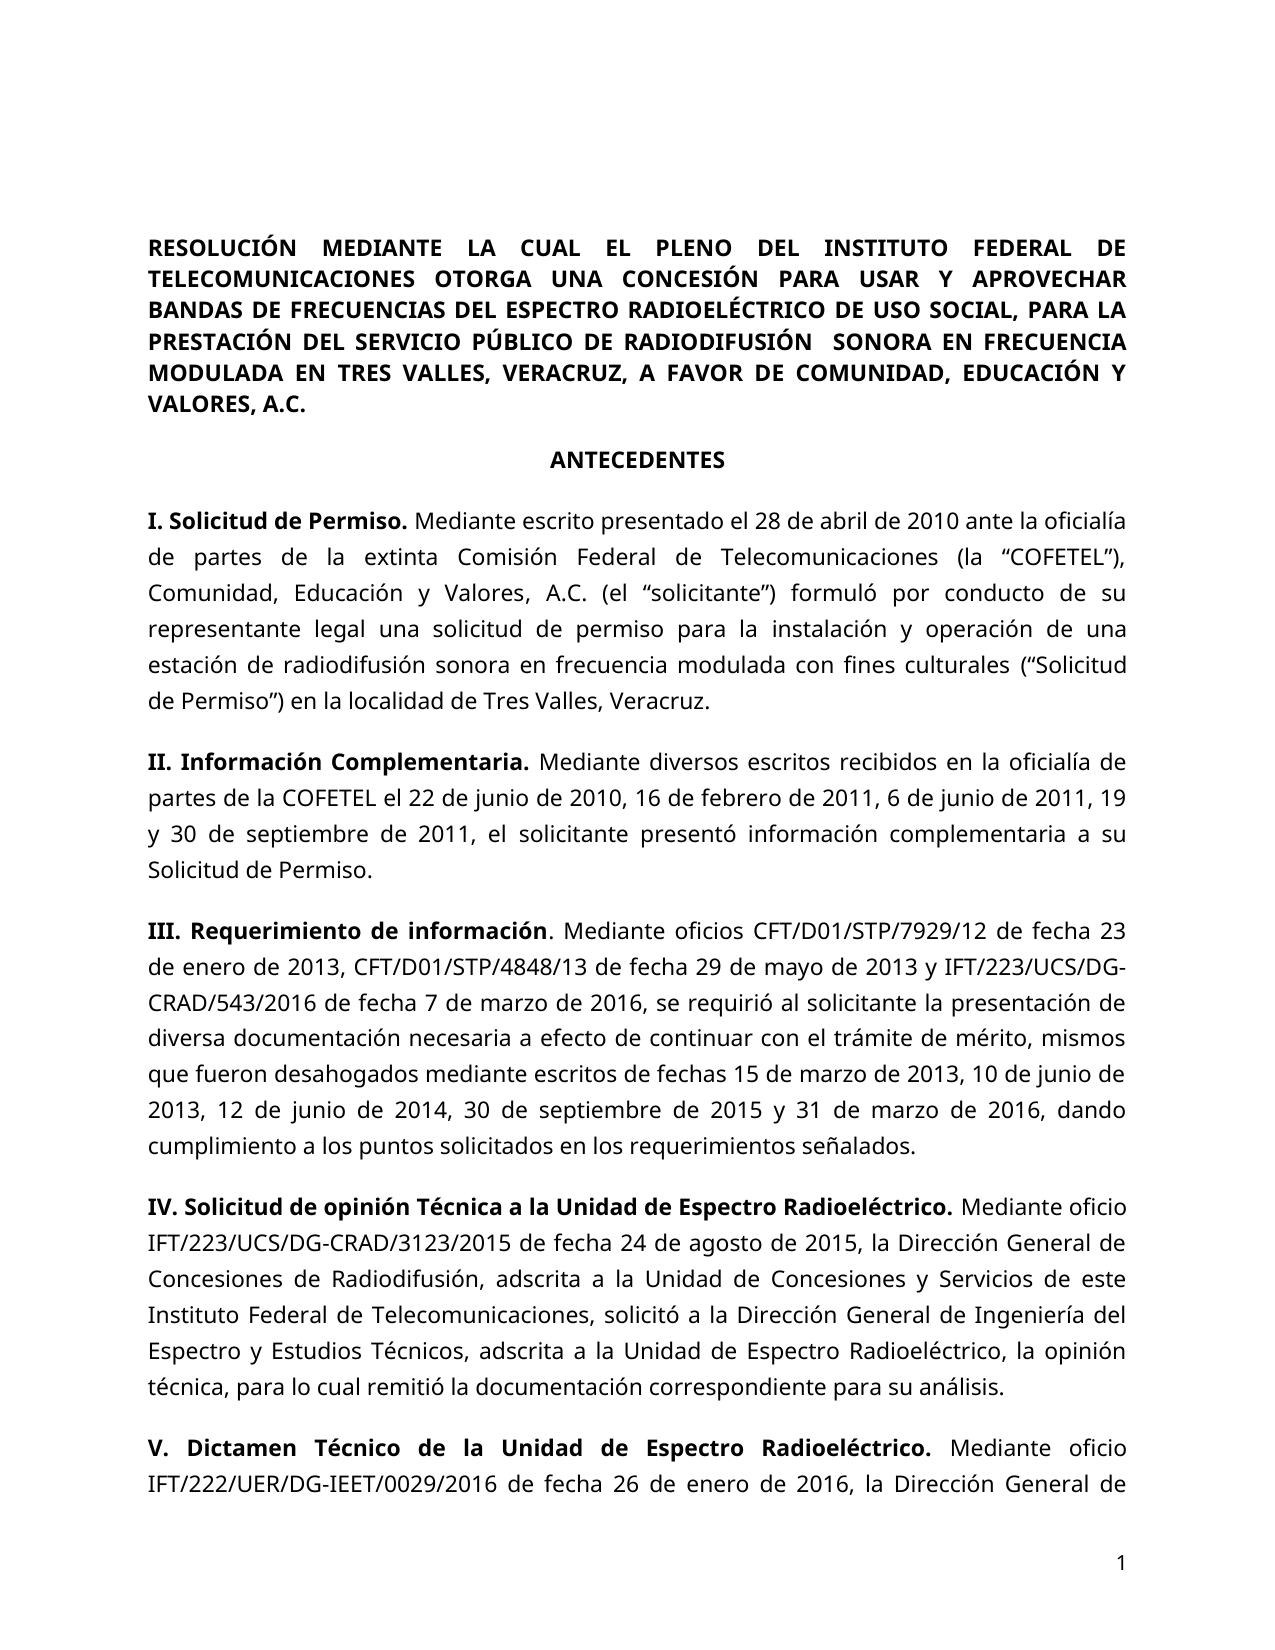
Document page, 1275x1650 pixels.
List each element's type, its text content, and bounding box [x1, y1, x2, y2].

subtitle RESOLUCIÓN MEDIANTE LA CUAL EL PLENO DEL INSTITUTO FEDERAL DE TELECOMUNICACIONES OTORGA UNA CONCESIÓN PARA USAR Y APROVECHAR BANDAS DE FRECUENCIAS DEL ESPECTRO RADIOELÉCTRICO DE USO SOCIAL, PARA LA PRESTACIÓN DEL SERVICIO PÚBLICO DE RADIODIFUSIÓN SONORA EN FRECUENCIA MODULADA EN TRES VALLES, VERACRUZ, A FAVOR DE COMUNIDAD, EDUCACIÓN Y VALORES, A.C. [148, 232, 1127, 419]
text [148, 1432, 1127, 1499]
subtitle ANTECEDENTES [148, 444, 1127, 476]
text IV. Solicitud de opinión Técnica a la Unidad de Espectro Radioeléctrico. Mediante oficio IFT/223/UCS/DG-CRAD/3123/2015 de fecha 24 de agosto de 2015, la Dirección General de Concesiones de Radiodifusión, adscrita a la Unidad de Concesiones y Servicios de este Instituto Federal de Telecomunicaciones, solicitó a la Dirección General de Ingeniería del Espectro y Estudios Técnicos, adscrita a la Unidad de Espectro Radioeléctrico, la opinión técnica, para lo cual remitió la documentación correspondiente para su análisis. [148, 1191, 1127, 1402]
text III. Requerimiento de información. Mediante oficios CFT/D01/STP/7929/12 de fecha 23 de enero de 2013, CFT/D01/STP/4848/13 de fecha 29 de mayo de 2013 y IFT/223/UCS/DG-CRAD/543/2016 de fecha 7 de marzo de 2016, se requirió al solicitante la presentación de diversa documentación necesaria a efecto de continuar con el trámite de mérito, mismos que fueron desahogados mediante escritos de fechas 15 de marzo de 2013, 10 de junio de 2013, 12 de junio de 2014, 30 de septiembre de 2015 y 31 de marzo de 2016, dando cumplimiento a los puntos solicitados en los requerimientos señalados. [148, 914, 1127, 1161]
text II. Información Complementaria. Mediante diversos escritos recibidos en la oficialía de partes de la COFETEL el 22 de junio de 2010, 16 de febrero de 2011, 6 de junio de 2011, 19 y 30 de septiembre de 2011, el solicitante presentó información complementaria a su Solicitud de Permiso. [148, 746, 1127, 885]
text I. Solicitud de Permiso. Mediante escrito presentado el 28 de abril de 2010 ante la oficialía de partes de la extinta Comisión Federal de Telecomunicaciones (la “COFETEL”), Comunidad, Educación y Valores, A.C. (el “solicitante”) formuló por conducto de su representante legal una solicitud de permiso para la instalación y operación de una estación de radiodifusión sonora en frecuencia modulada con fines culturales (“Solicitud de Permiso”) en la localidad de Tres Valles, Veracruz. [148, 505, 1127, 716]
